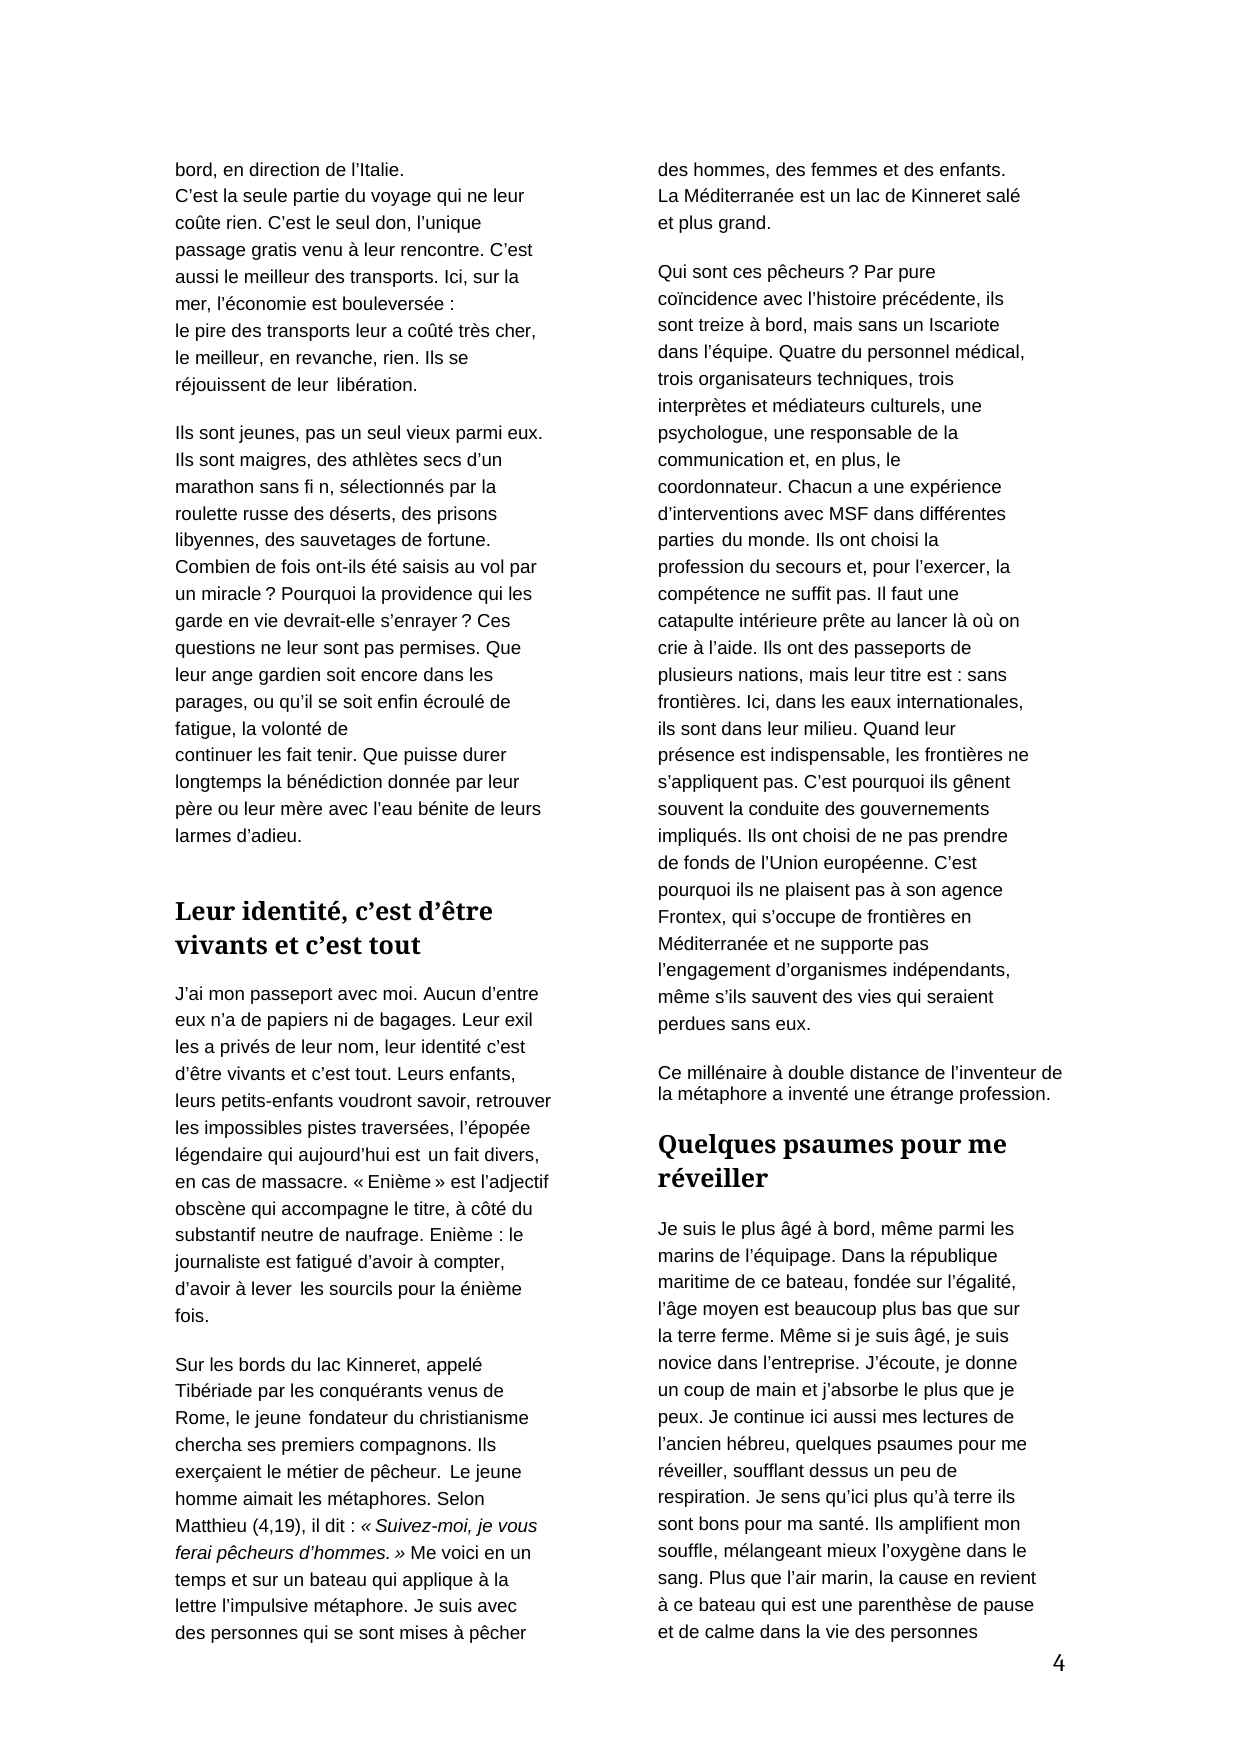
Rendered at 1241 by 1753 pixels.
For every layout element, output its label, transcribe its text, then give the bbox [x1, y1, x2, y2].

text C’est la seule partie du voyage qui ne leur coûte rien. C’est le seul don, l’unique passage gratis venu à leur rencontre. C’est aussi le meilleur des transports. Ici, sur la mer, l’économie est bouleversée : [175, 185, 557, 314]
text J’ai mon passeport avec moi. Aucun d’entre eux n’a de papiers ni de bagages. Leur exil les a privés de leur nom, leur identité c’est d’être vivants et c’est tout. Leurs enfants, leurs petits-enfants voudront savoir, retrouver les impossibles pistes traversées, l’épopée légendaire qui aujourd’hui est un fait divers, en cas de massacre. « Enième » est l’adjectif obscène qui accompagne le titre, à côté du substantif neutre de naufrage. Enième : le journaliste est fatigué d’avoir à compter, d’avoir à lever les sourcils pour la énième fois. [175, 982, 554, 1326]
text Qui sont ces pêcheurs ? Par pure coïncidence avec l’histoire précédente, ils sont treize à bord, mais sans un Iscariote dans l’équipe. Quatre du personnel médical, trois organisateurs techniques, trois interprètes et médiateurs culturels, une psychologue, une responsable de la communication et, en plus, le coordonnateur. Chacun a une expérience d’interventions avec MSF dans différentes parties du monde. Ils ont choisi la profession du secours et, pour l’exercer, la compétence ne sufﬁt pas. Il faut une catapulte intérieure prête au lancer là où on crie à l’aide. Ils ont des passeports de plusieurs nations, mais leur titre est : sans frontières. Ici, dans les eaux internationales, ils sont dans leur milieu. Quand leur présence est indispensable, les frontières ne s’appliquent pas. C’est pourquoi ils gênent souvent la conduite des gouvernements impliqués. Ils ont choisi de ne pas prendre de fonds de l’Union européenne. C’est pourquoi ils ne plaisent pas à son agence Frontex, qui s’occupe de frontières en Méditerranée et ne supporte pas l’engagement d’organismes indépendants, même s’ils sauvent des vies qui seraient perdues sans eux. [658, 261, 1029, 1034]
text continuer les fait tenir. Que puisse durer longtemps la bénédiction donnée par leur père ou leur mère avec l’eau bénite de leurs larmes d’adieu. [175, 744, 547, 846]
text Sur les bords du lac Kinneret, appelé Tibériade par les conquérants venus de Rome, le jeune fondateur du christianisme chercha ses premiers compagnons. Ils exerçaient le métier de pêcheur. Le jeune homme aimait les métaphores. Selon Matthieu (4,19), il dit : « Suivez-moi, je vous ferai pêcheurs d’hommes. » Me voici en un temps et sur un bateau qui applique à la lettre l’impulsive métaphore. Je suis avec des personnes qui se sont mises à pêcher des hommes, des femmes et des enfants. La Méditerranée est un lac de Kinneret salé et plus grand. [175, 1353, 548, 1644]
subtitle Leur identité, c’est d’être vivants et c’est tout [175, 893, 583, 962]
text Ce millénaire à double distance de l’inventeur de la métaphore a inventé une étrange profession. [658, 1061, 1065, 1104]
text Ils sont jeunes, pas un seul vieux parmi eux. Ils sont maigres, des athlètes secs d’un marathon sans ﬁ n, sélectionnés par la roulette russe des déserts, des prisons libyennes, des sauvetages de fortune. Combien de fois ont-ils été saisis au vol par un miracle ? Pourquoi la providence qui les garde en vie devrait-elle s’enrayer ? Ces questions ne leur sont pas permises. Que leur ange gardien soit encore dans les parages, ou qu’il se soit enﬁn écroulé de fatigue, la volonté de [175, 422, 552, 739]
subtitle Quelques psaumes pour me réveiller [658, 1127, 1065, 1195]
text le pire des transports leur a coûté très cher, le meilleur, en revanche, rien. Ils se réjouissent de leur libération. [175, 319, 548, 395]
